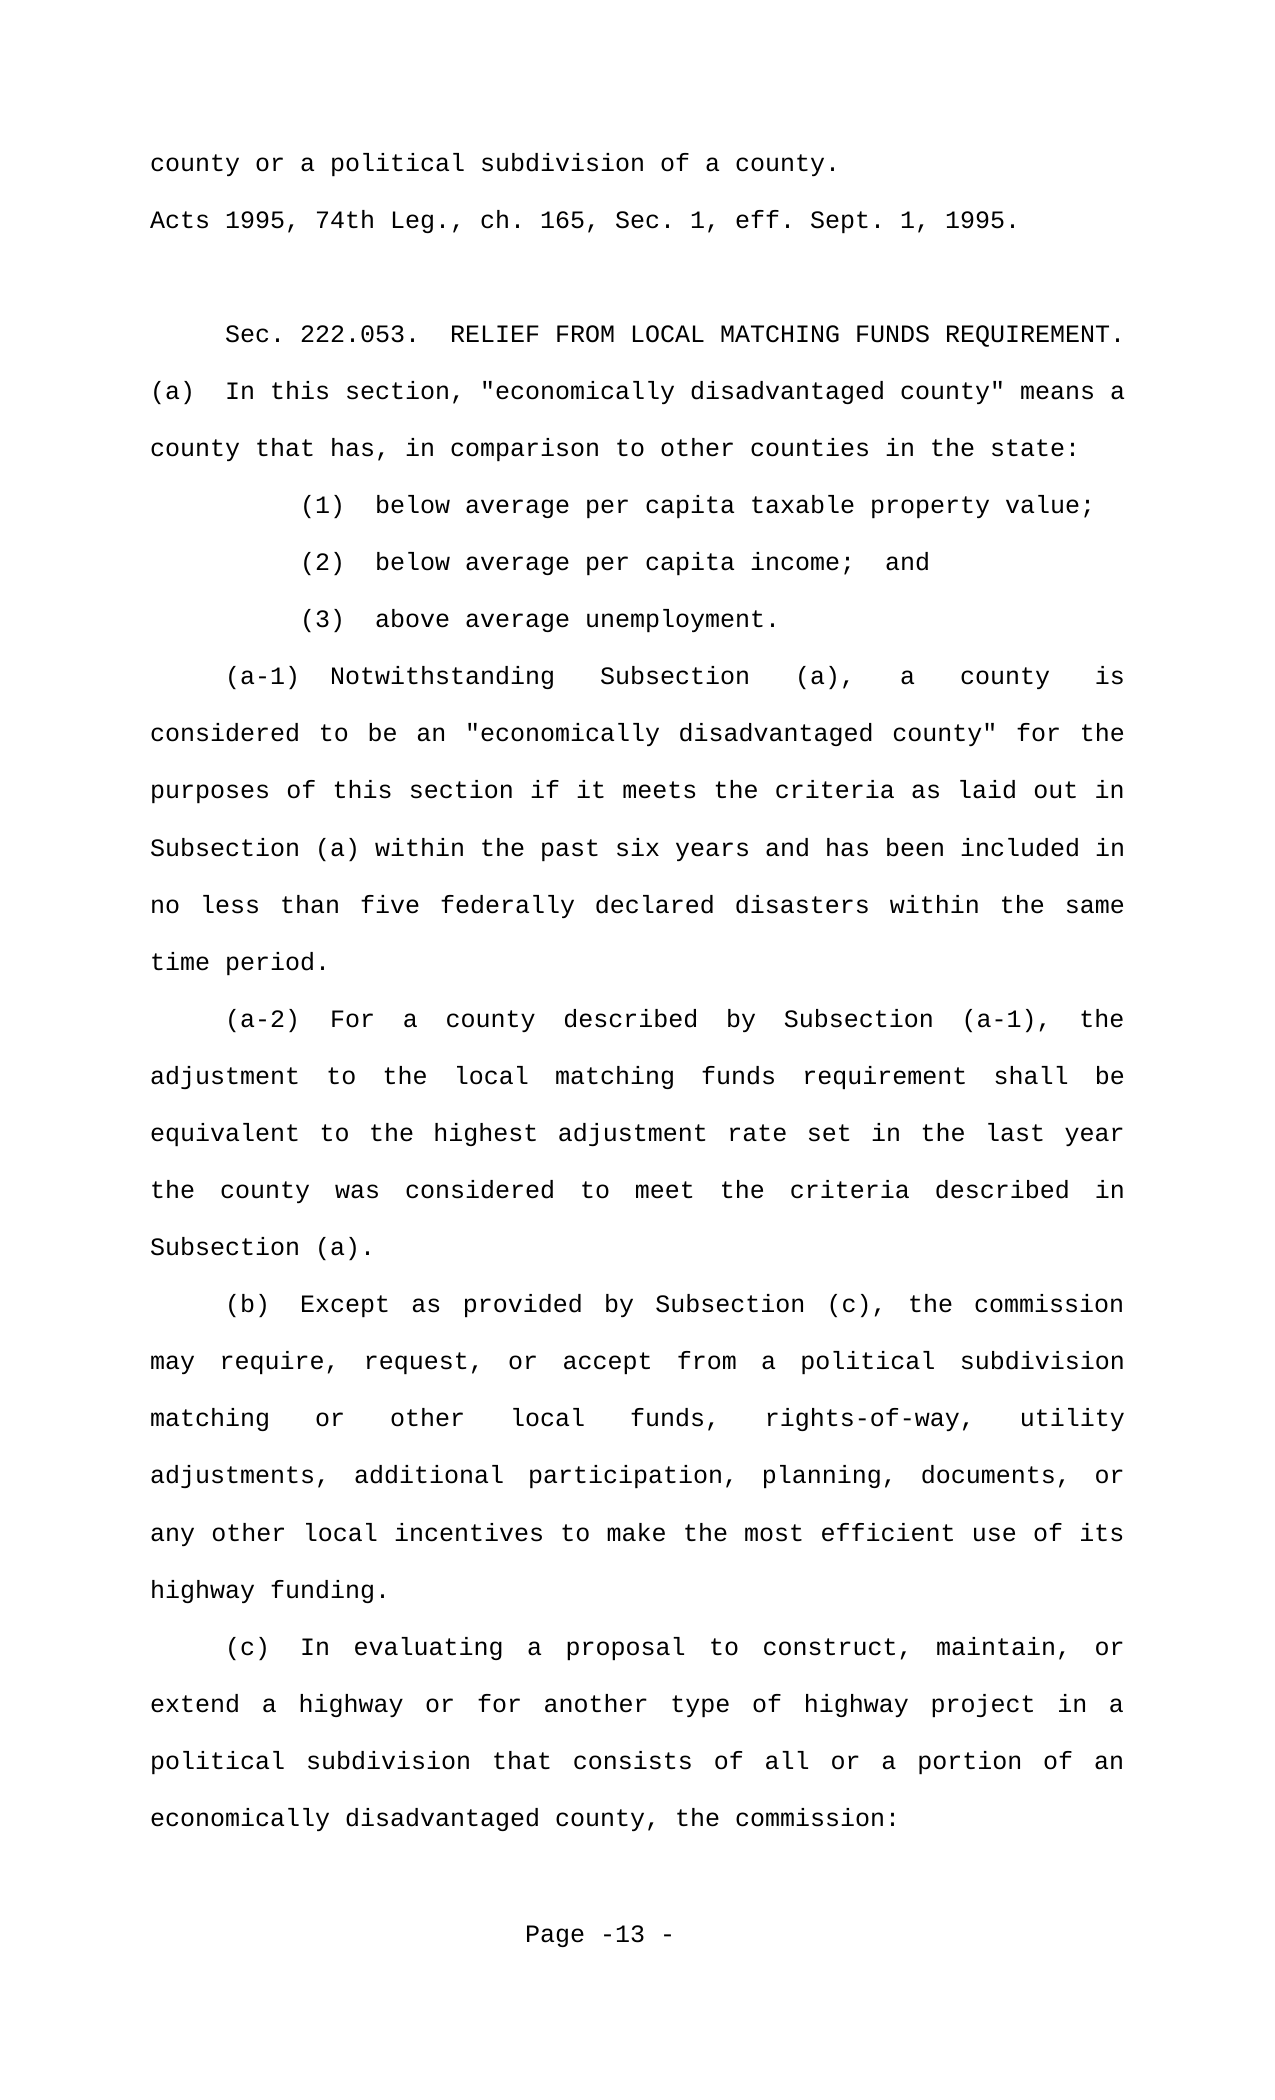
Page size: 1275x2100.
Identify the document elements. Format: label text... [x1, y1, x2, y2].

text (3) above average unemployment. [150, 607, 1125, 635]
text (c) In evaluating a proposal to construct, maintain, or extend a highway or for another type of highway project in a political subdivision that consists of all or a portion of an economically disadvantaged county, the commission: [150, 1634, 1125, 1834]
text (2) below average per capita income; and [150, 549, 1125, 578]
text (a-2) For a county described by Subsection (a-1), the adjustment to the local matching funds requirement shall be equivalent to the highest adjustment rate set in the last year the county was considered to meet the criteria described in Subsection (a). [150, 1006, 1125, 1263]
text (a-1) Notwithstanding Subsection (a), a county is considered to be an "economically disadvantaged county" for the purposes of this section if it meets the criteria as laid out in Subsection (a) within the past six years and has been included in no less than five federally declared disasters within the same time period. [150, 664, 1125, 978]
text (1) below average per capita taxable property value; [150, 492, 1125, 521]
text Sec. 222.053. RELIEF FROM LOCAL MATCHING FUNDS REQUIREMENT. (a) In this section, "economically disadvantaged county" means a county that has, in comparison to other counties in the state: [150, 321, 1125, 464]
text Acts 1995, 74th Leg., ch. 165, Sec. 1, eff. Sept. 1, 1995. [150, 207, 1125, 236]
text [150, 150, 1125, 178]
text (b) Except as provided by Subsection (c), the commission may require, request, or accept from a political subdivision matching or other local funds, rights-of-way, utility adjustments, additional participation, planning, documents, or any other local incentives to make the most efficient use of its highway funding. [150, 1292, 1125, 1606]
